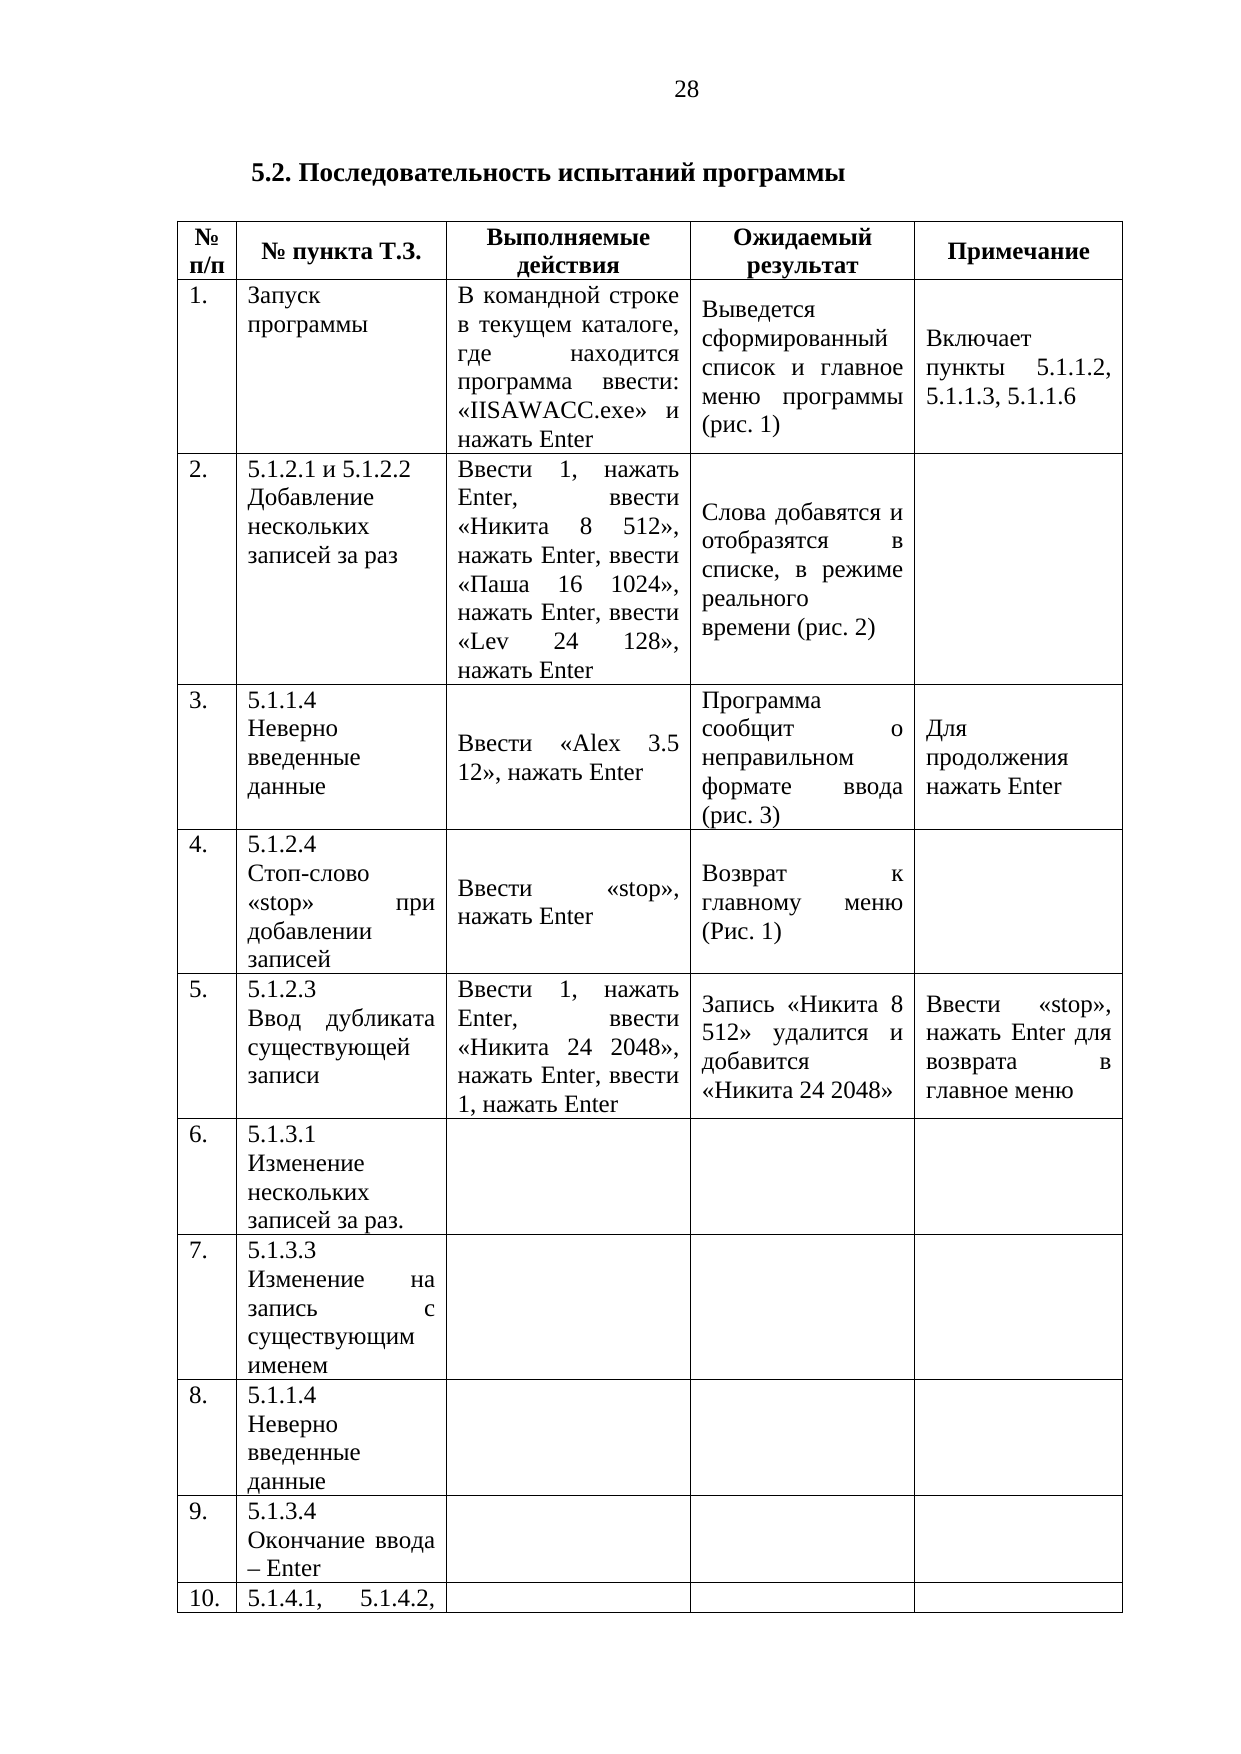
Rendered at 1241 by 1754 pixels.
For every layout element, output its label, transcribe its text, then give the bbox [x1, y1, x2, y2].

table_header Выполняемые действия [447, 222, 690, 279]
table_cell [915, 1380, 1122, 1495]
table_cell Запуск программы [237, 280, 446, 453]
subtitle 5.2. Последовательность испытаний программы [177, 156, 1122, 187]
table_cell [178, 830, 236, 973]
table_cell Выведется сформированный список и главное меню программы (рис. 1) [691, 280, 914, 453]
table_cell [447, 1235, 690, 1379]
table_header Ожидаемый результат [691, 222, 914, 279]
table_cell [178, 1119, 236, 1234]
table_cell [691, 1496, 914, 1582]
table_cell 5.1.3.4 Окончание ввода – Enter [237, 1496, 446, 1582]
table_cell [691, 1583, 914, 1612]
table_cell [178, 1583, 236, 1612]
table_cell В командной строке в текущем каталоге, где находится программа ввести: «IISAWACC.exe» и нажать Enter [447, 280, 690, 453]
table_cell [447, 1583, 690, 1612]
table_cell Программа сообщит о неправильном формате ввода (рис. 3) [691, 685, 914, 828]
table_cell 5.1.2.3 Ввод дубликата существующей записи [237, 974, 446, 1118]
table_cell [447, 1496, 690, 1582]
table_cell 5.1.2.1 и 5.1.2.2 Добавление нескольких записей за раз [237, 454, 446, 684]
table_cell 5.1.3.3 Изменение на запись с существующим именем [237, 1235, 446, 1379]
table_cell [691, 1119, 914, 1234]
table_cell [447, 1119, 690, 1234]
table_cell Ввести «stop», нажать Enter для возврата в главное меню [915, 974, 1122, 1118]
table_cell Для продолжения нажать Enter [915, 685, 1122, 828]
table_cell Ввести 1, нажать Enter, ввести «Никита 24 2048», нажать Enter, ввести 1, нажать Enter [447, 974, 690, 1118]
table_cell Включает пункты 5.1.1.2, 5.1.1.3, 5.1.1.6 [915, 280, 1122, 453]
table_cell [237, 1583, 446, 1612]
table_cell [178, 1235, 236, 1379]
table_cell [178, 685, 236, 828]
table_cell [178, 974, 236, 1118]
table_cell [915, 454, 1122, 684]
table_cell [915, 1496, 1122, 1582]
table_cell 5.1.1.4 Неверно введенные данные [237, 1380, 446, 1495]
table_cell [915, 830, 1122, 973]
table_cell 5.1.3.1 Изменение нескольких записей за раз. [237, 1119, 446, 1234]
table_cell Ввести 1, нажать Enter, ввести «Никита 8 512», нажать Enter, ввести «Паша 16 1024», нажать Enter, ввести «Lev 24 128», нажать Enter [447, 454, 690, 684]
table_cell [915, 1583, 1122, 1612]
table_cell [447, 1380, 690, 1495]
table_cell [691, 1380, 914, 1495]
table_cell Ввести «Alex 3.5 12», нажать Enter [447, 685, 690, 828]
table_header № пункта Т.З. [237, 222, 446, 279]
table_cell [915, 1235, 1122, 1379]
table_cell Возврат к главному меню (Рис. 1) [691, 830, 914, 973]
table_cell Ввести «stop», нажать Enter [447, 830, 690, 973]
table_cell [178, 454, 236, 684]
table_cell [178, 1496, 236, 1582]
table_cell [691, 1235, 914, 1379]
table_header Примечание [915, 222, 1122, 279]
table_cell Слова добавятся и отобразятся в списке, в режиме реального времени (рис. 2) [691, 454, 914, 684]
table_cell [178, 1380, 236, 1495]
table_cell [915, 1119, 1122, 1234]
table_cell 5.1.1.4 Неверно введенные данные [237, 685, 446, 828]
table_cell Запись «Никита 8 512» удалится и добавится «Никита 24 2048» [691, 974, 914, 1118]
table_header № п/п [178, 222, 236, 279]
table_cell [178, 280, 236, 453]
table_cell 5.1.2.4 Стоп-слово «stop» при добавлении записей [237, 830, 446, 973]
